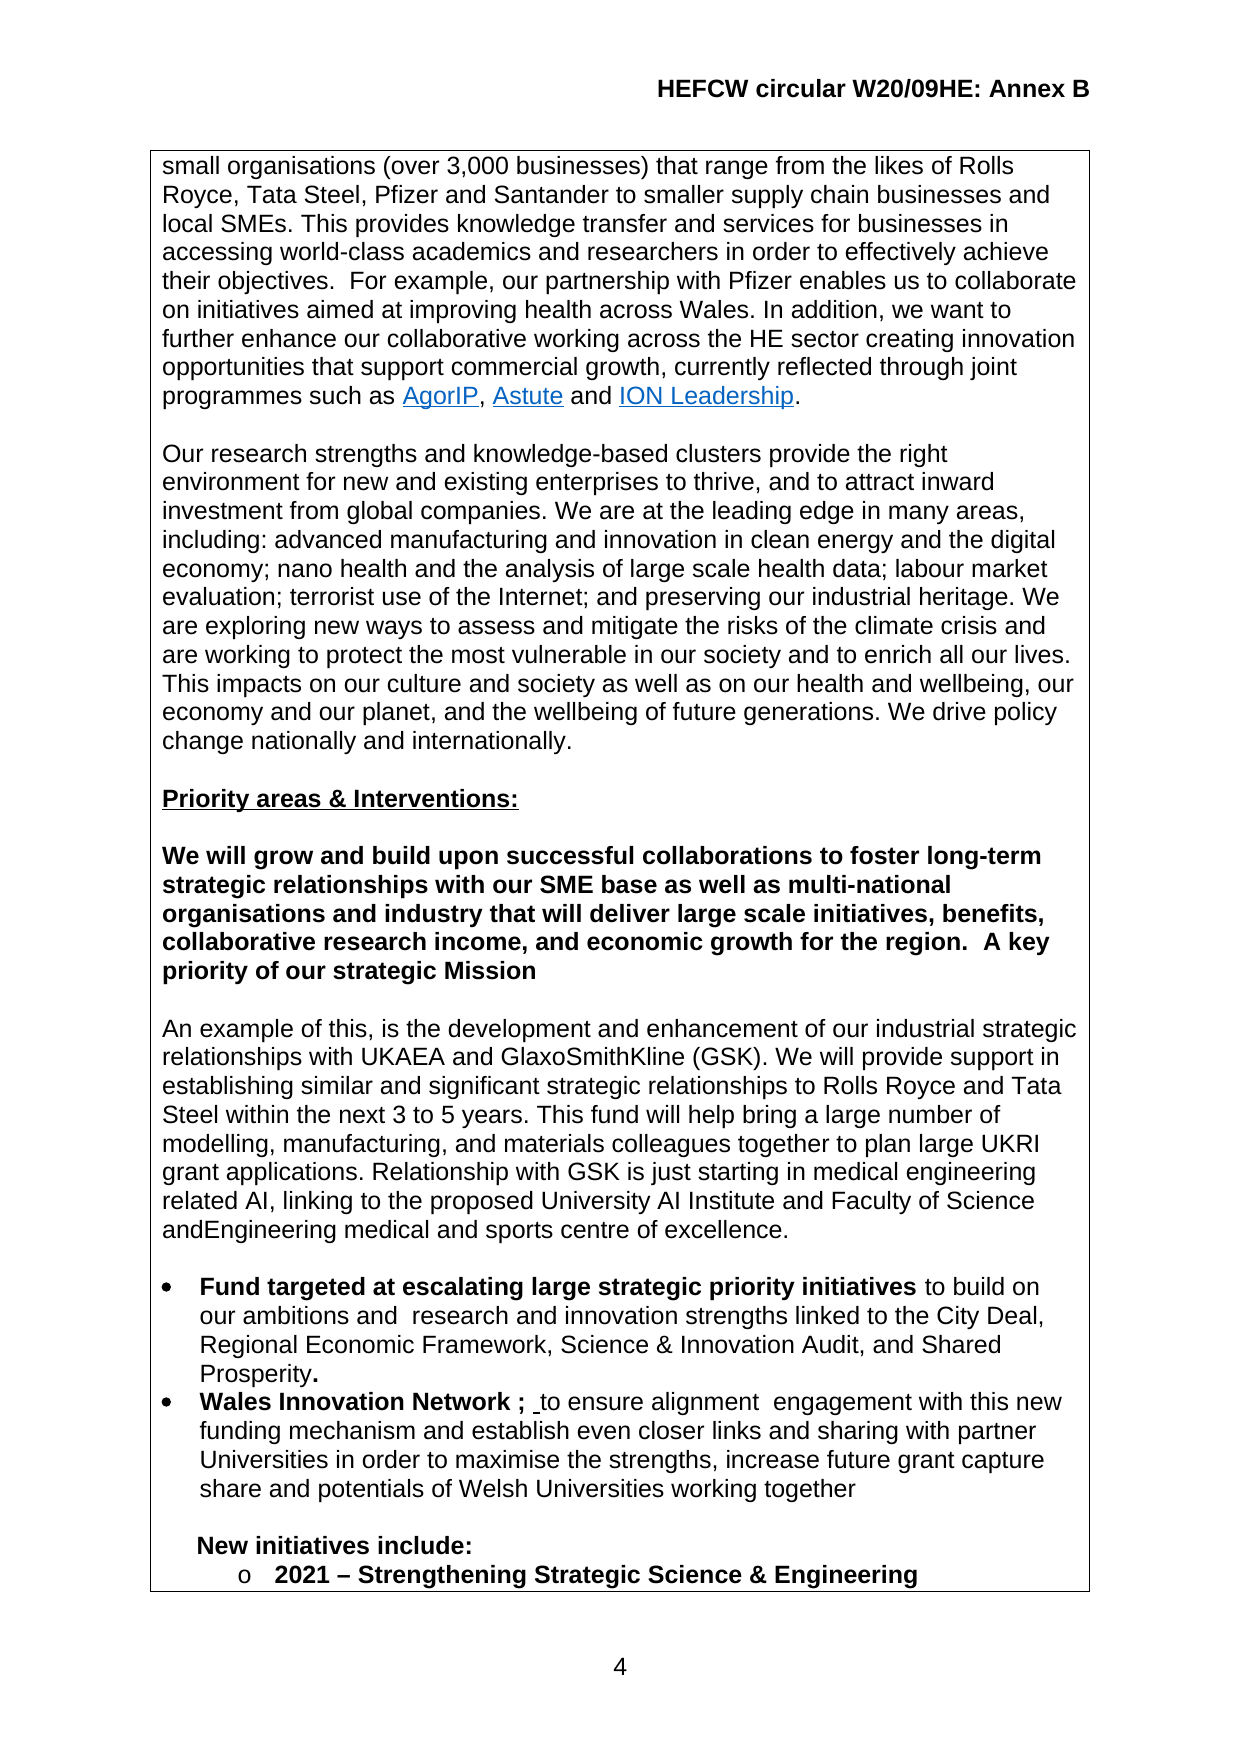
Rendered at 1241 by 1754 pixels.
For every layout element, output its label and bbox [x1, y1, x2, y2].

table_cell [151, 151, 1089, 1591]
